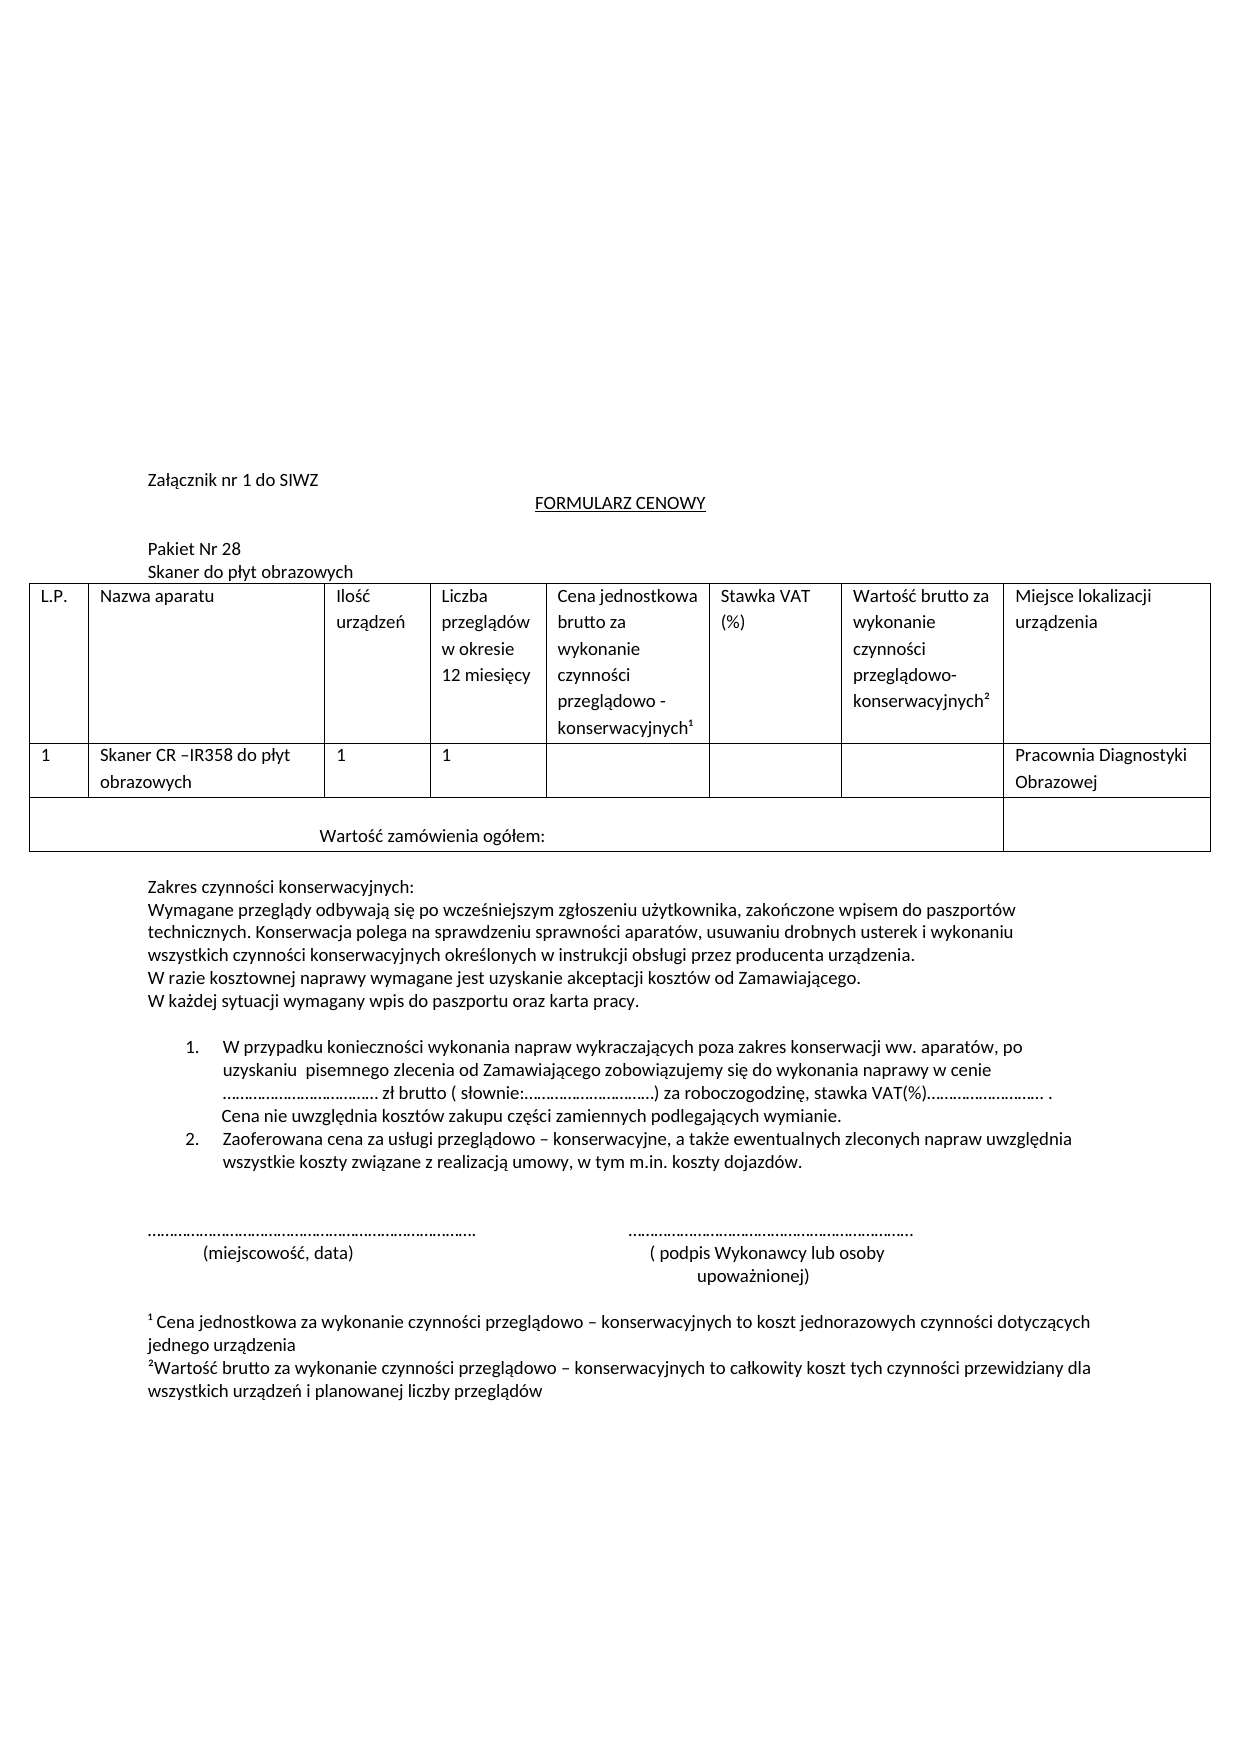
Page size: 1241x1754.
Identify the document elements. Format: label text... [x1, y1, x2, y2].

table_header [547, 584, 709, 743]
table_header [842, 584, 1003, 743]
text (miejscowość, data) ( podpis Wykonawcy lub osoby [148, 1242, 1093, 1264]
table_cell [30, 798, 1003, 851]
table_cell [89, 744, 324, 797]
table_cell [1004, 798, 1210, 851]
text upoważnionej) [148, 1264, 1093, 1287]
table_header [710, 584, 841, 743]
list W przypadku konieczności wykonania napraw wykraczających poza zakres konserwacji ww. aparatów, po uzyskaniu pisemnego zlecenia od Zamawiającego zobowiązujemy się do wykonania naprawy w cenie ……………………………… zł brutto ( słownie:…………………………) za roboczogodzinę, stawka VAT(%)……………………… . [185, 1035, 1093, 1104]
text Skaner do płyt obrazowych [148, 560, 1093, 583]
text …………………………………………………………………. ………………………………………………………… [148, 1219, 1093, 1242]
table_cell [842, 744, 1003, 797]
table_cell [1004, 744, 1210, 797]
list Cena nie uwzględnia kosztów zakupu części zamiennych podlegających wymianie. [221, 1104, 1093, 1127]
text ¹ Cena jednostkowa za wykonanie czynności przeglądowo – konserwacyjnych to koszt jednorazowych czynności dotyczących jednego urządzenia [148, 1310, 1093, 1356]
list Zaoferowana cena za usługi przeglądowo – konserwacyjne, a także ewentualnych zleconych napraw uwzględnia wszystkie koszty związane z realizacją umowy, w tym m.in. koszty dojazdów. [185, 1127, 1093, 1173]
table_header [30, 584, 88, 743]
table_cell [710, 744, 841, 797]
text Zakres czynności konserwacyjnych: [148, 875, 1093, 898]
text Wymagane przeglądy odbywają się po wcześniejszym zgłoszeniu użytkownika, zakończone wpisem do paszportów technicznych. Konserwacja polega na sprawdzeniu sprawności aparatów, usuwaniu drobnych usterek i wykonaniu wszystkich czynności konserwacyjnych określonych w instrukcji obsługi przez producenta urządzenia. [148, 898, 1093, 967]
text W razie kosztownej naprawy wymagane jest uzyskanie akceptacji kosztów od Zamawiającego. [148, 967, 1093, 989]
text Pakiet Nr 28 [148, 537, 1093, 560]
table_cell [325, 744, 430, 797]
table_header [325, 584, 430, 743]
text FORMULARZ CENOWY [148, 491, 1093, 514]
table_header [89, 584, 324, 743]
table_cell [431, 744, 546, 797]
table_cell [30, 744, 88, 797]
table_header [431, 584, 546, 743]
text Załącznik nr 1 do SIWZ [148, 468, 1093, 491]
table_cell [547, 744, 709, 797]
text ²Wartość brutto za wykonanie czynności przeglądowo – konserwacyjnych to całkowity koszt tych czynności przewidziany dla wszystkich urządzeń i planowanej liczby przeglądów [148, 1356, 1093, 1402]
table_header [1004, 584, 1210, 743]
text W każdej sytuacji wymagany wpis do paszportu oraz karta pracy. [148, 989, 1093, 1012]
